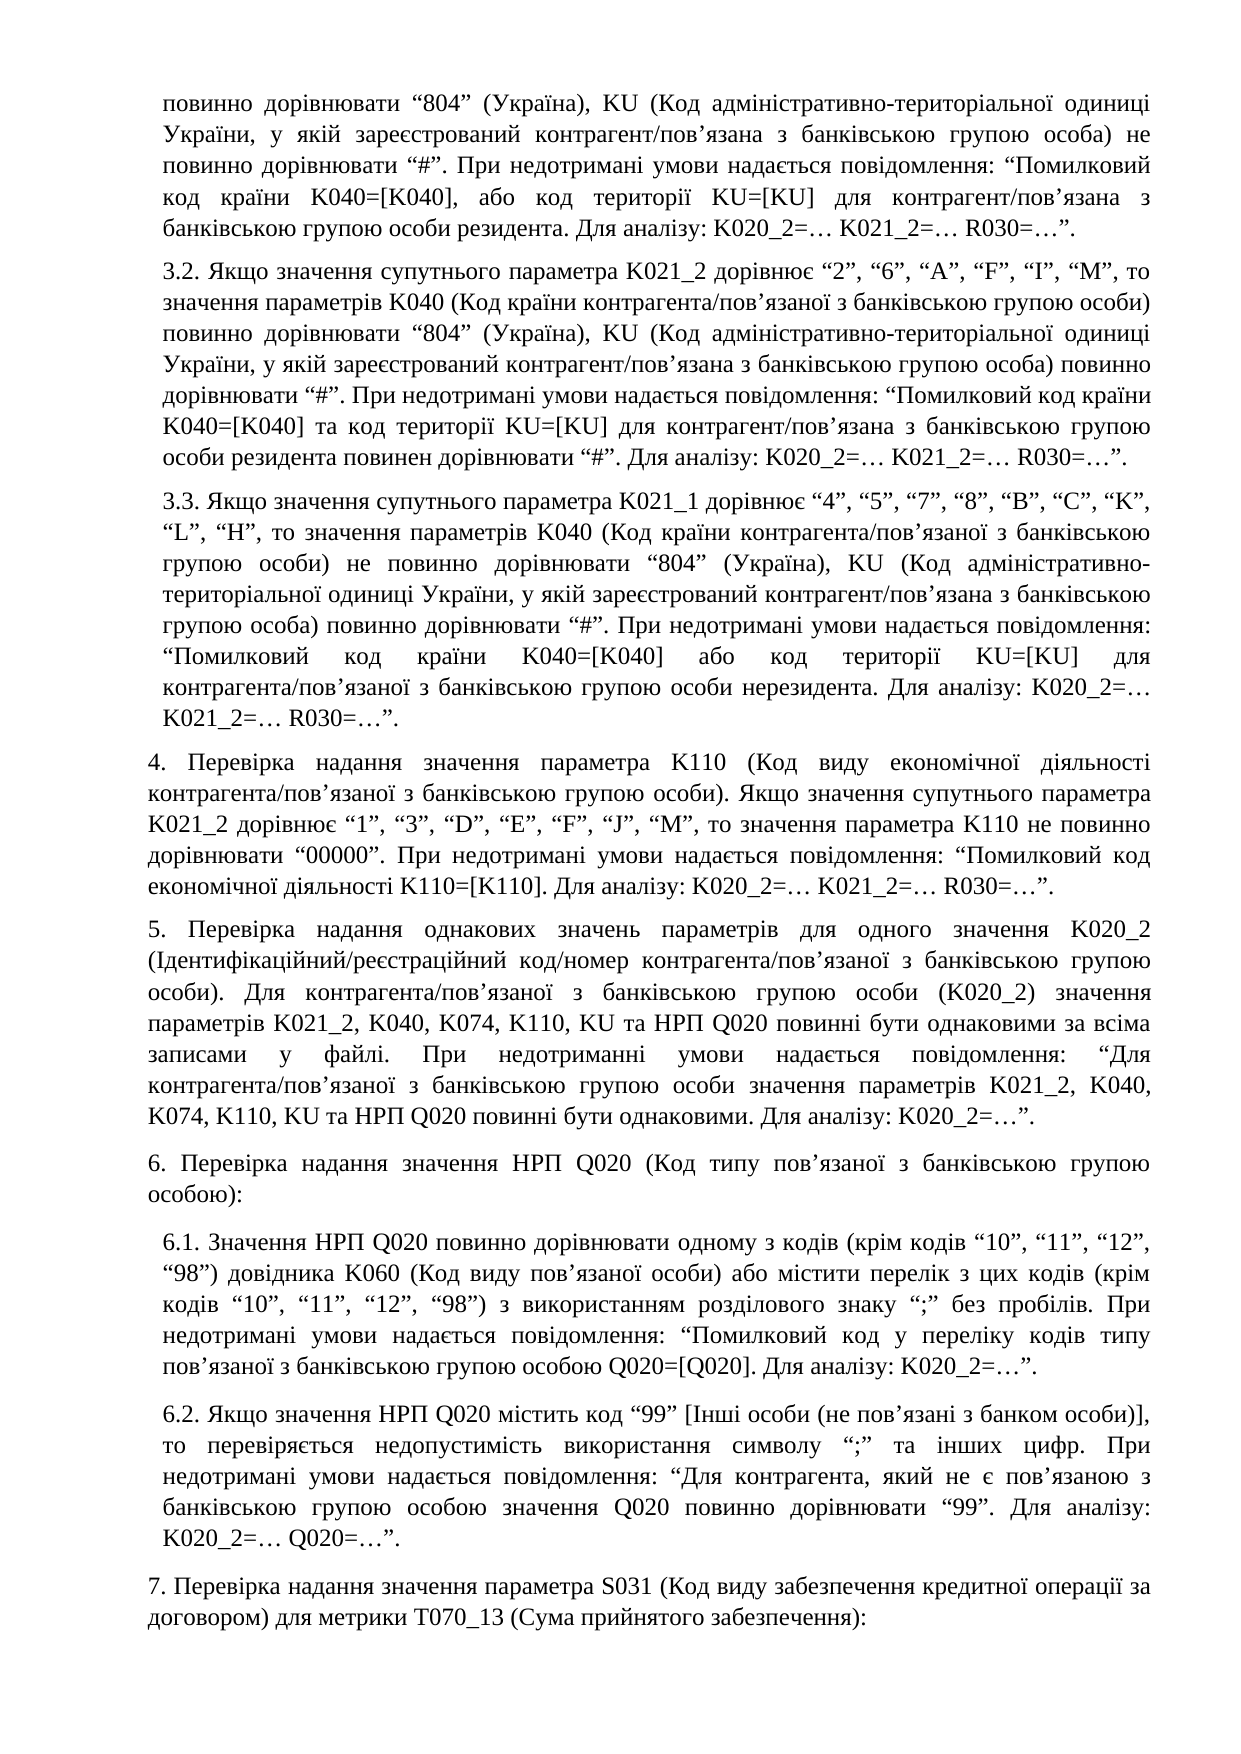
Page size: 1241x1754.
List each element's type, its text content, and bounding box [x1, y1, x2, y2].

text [162, 88, 1152, 241]
text 6. Перевірка надання значення НРП Q020 (Код типу пов’язаної з банківською групою особою): [148, 1148, 1152, 1208]
text 5. Перевірка надання однакових значень параметрів для одного значення K020_2 (Ідентифікаційний/реєстраційний код/номер контрагента/пов’язаної з банківською групою особи). Для контрагента/пов’язаної з банківською групою особи (K020_2) значення параметрів K021_2, K040, K074, K110, KU та НРП Q020 повинні бути однаковими за всіма записами у файлі. При недотриманні умови надається повідомлення: “Для контрагента/пов’язаної з банківською групою особи значення параметрів K021_2, K040, K074, K110, KU та НРП Q020 повинні бути однаковими. Для аналізу: K020_2=…”. [148, 914, 1152, 1129]
text 6.1. Значення НРП Q020 повинно дорівнювати одному з кодів (крім кодів “10”, “11”, “12”, “98”) довідника K060 (Код виду пов’язаної особи) або містити перелік з цих кодів (крім кодів “10”, “11”, “12”, “98”) з використанням розділового знаку “;” без пробілів. При недотримані умови надається повідомлення: “Помилковий код у переліку кодів типу пов’язаної з банківською групою особою Q020=[Q020]. Для аналізу: K020_2=…”. [162, 1227, 1152, 1380]
text 4. Перевірка надання значення параметра K110 (Код виду економічної діяльності контрагента/пов’язаної з банківською групою особи). Якщо значення супутнього параметра K021_2 дорівнює “1”, “3”, “D”, “E”, “F”, “J”, “M”, то значення параметра K110 не повинно дорівнювати “00000”. При недотримані умови надається повідомлення: “Помилковий код економічної діяльності K110=[K110]. Для аналізу: K020_2=… K021_2=… R030=…”. [148, 747, 1152, 900]
text 3.3. Якщо значення супутнього параметра K021_1 дорівнює “4”, “5”, “7”, “8”, “B”, “C”, “K”, “L”, “H”, то значення параметрів K040 (Код країни контрагента/пов’язаної з банківською групою особи) не повинно дорівнювати “804” (Україна), KU (Код адміністративно-територіальної одиниці України, у якій зареєстрований контрагент/пов’язана з банківською групою особа) повинно дорівнювати “#”. При недотримані умови надається повідомлення: “Помилковий код країни K040=[K040] або код території KU=[KU] для контрагента/пов’язаної з банківською групою особи нерезидента. Для аналізу: K020_2=… K021_2=… R030=…”. [162, 486, 1152, 732]
text 3.2. Якщо значення супутнього параметра K021_2 дорівнює “2”, “6”, “A”, “F”, “I”, “M”, то значення параметрів K040 (Код країни контрагента/пов’язаної з банківською групою особи) повинно дорівнювати “804” (Україна), KU (Код адміністративно-територіальної одиниці України, у якій зареєстрований контрагент/пов’язана з банківською групою особа) повинно дорівнювати “#”. При недотримані умови надається повідомлення: “Помилковий код країни K040=[K040] та код території KU=[KU] для контрагент/пов’язана з банківською групою особи резидента повинен дорівнювати “#”. Для аналізу: K020_2=… K021_2=… R030=…”. [162, 256, 1152, 471]
text 7. Перевірка надання значення параметра S031 (Код виду забезпечення кредитної операції за договором) для метрики T070_13 (Сума прийнятого забезпечення): [148, 1571, 1152, 1631]
text 6.2. Якщо значення НРП Q020 містить код “99” [Інші особи (не пов’язані з банком особи)], то перевіряється недопустимість використання символу “;” та інших цифр. При недотримані умови надається повідомлення: “Для контрагента, який не є пов’язаною з банківською групою особою значення Q020 повинно дорівнювати “99”. Для аналізу: K020_2=… Q020=…”. [162, 1399, 1152, 1552]
